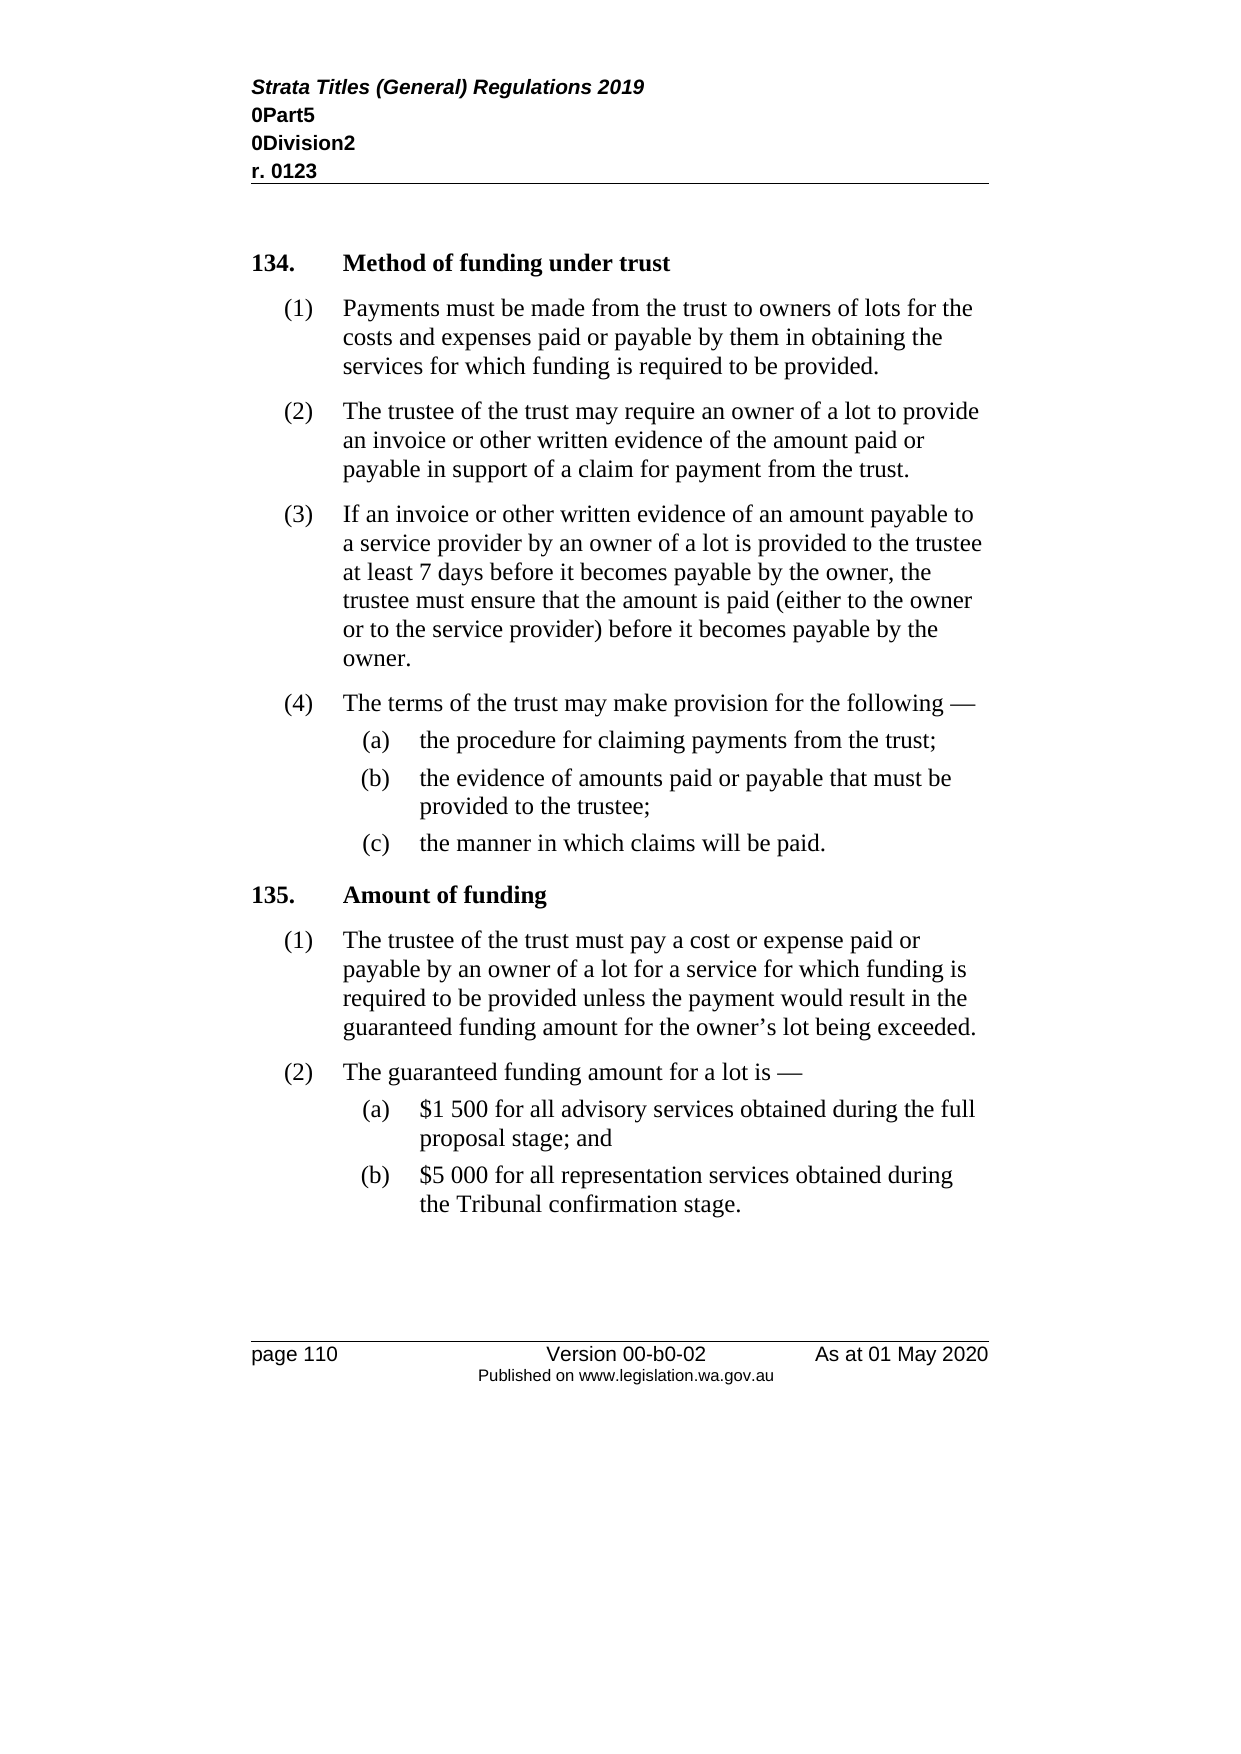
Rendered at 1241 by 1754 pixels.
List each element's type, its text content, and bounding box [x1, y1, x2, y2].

subtitle 134. Method of funding under trust [251, 248, 989, 277]
text (a) $1 500 for all advisory services obtained during the full proposal stage; and [251, 1094, 989, 1152]
subtitle 135. Amount of funding [251, 880, 989, 909]
text (b) the evidence of amounts paid or payable that must be provided to the trustee; [251, 763, 989, 820]
text (1) Payments must be made from the trust to owners of lots for the costs and expenses paid or payable by them in obtaining the services for which funding is required to be provided. [251, 293, 989, 380]
text (2) The guaranteed funding amount for a lot is — [251, 1057, 989, 1086]
text (4) The terms of the trust may make provision for the following — [251, 688, 989, 717]
text (a) the procedure for claiming payments from the trust; [251, 726, 989, 754]
text (b) $5 000 for all representation services obtained during the Tribunal confirmation stage. [251, 1160, 989, 1218]
text (c) the manner in which claims will be paid. [251, 828, 989, 857]
text (3) If an invoice or other written evidence of an amount payable to a service provider by an owner of a lot is provided to the trustee at least 7 days before it becomes payable by the owner, the trustee must ensure that the amount is paid (either to the owner or to the service provider) before it becomes payable by the owner. [251, 499, 989, 672]
text (1) The trustee of the trust must pay a cost or expense paid or payable by an owner of a lot for a service for which funding is required to be provided unless the payment would result in the guaranteed funding amount for the owner’s lot being exceeded. [251, 926, 989, 1041]
text (2) The trustee of the trust may require an owner of a lot to provide an invoice or other written evidence of the amount paid or payable in support of a claim for payment from the trust. [251, 396, 989, 483]
